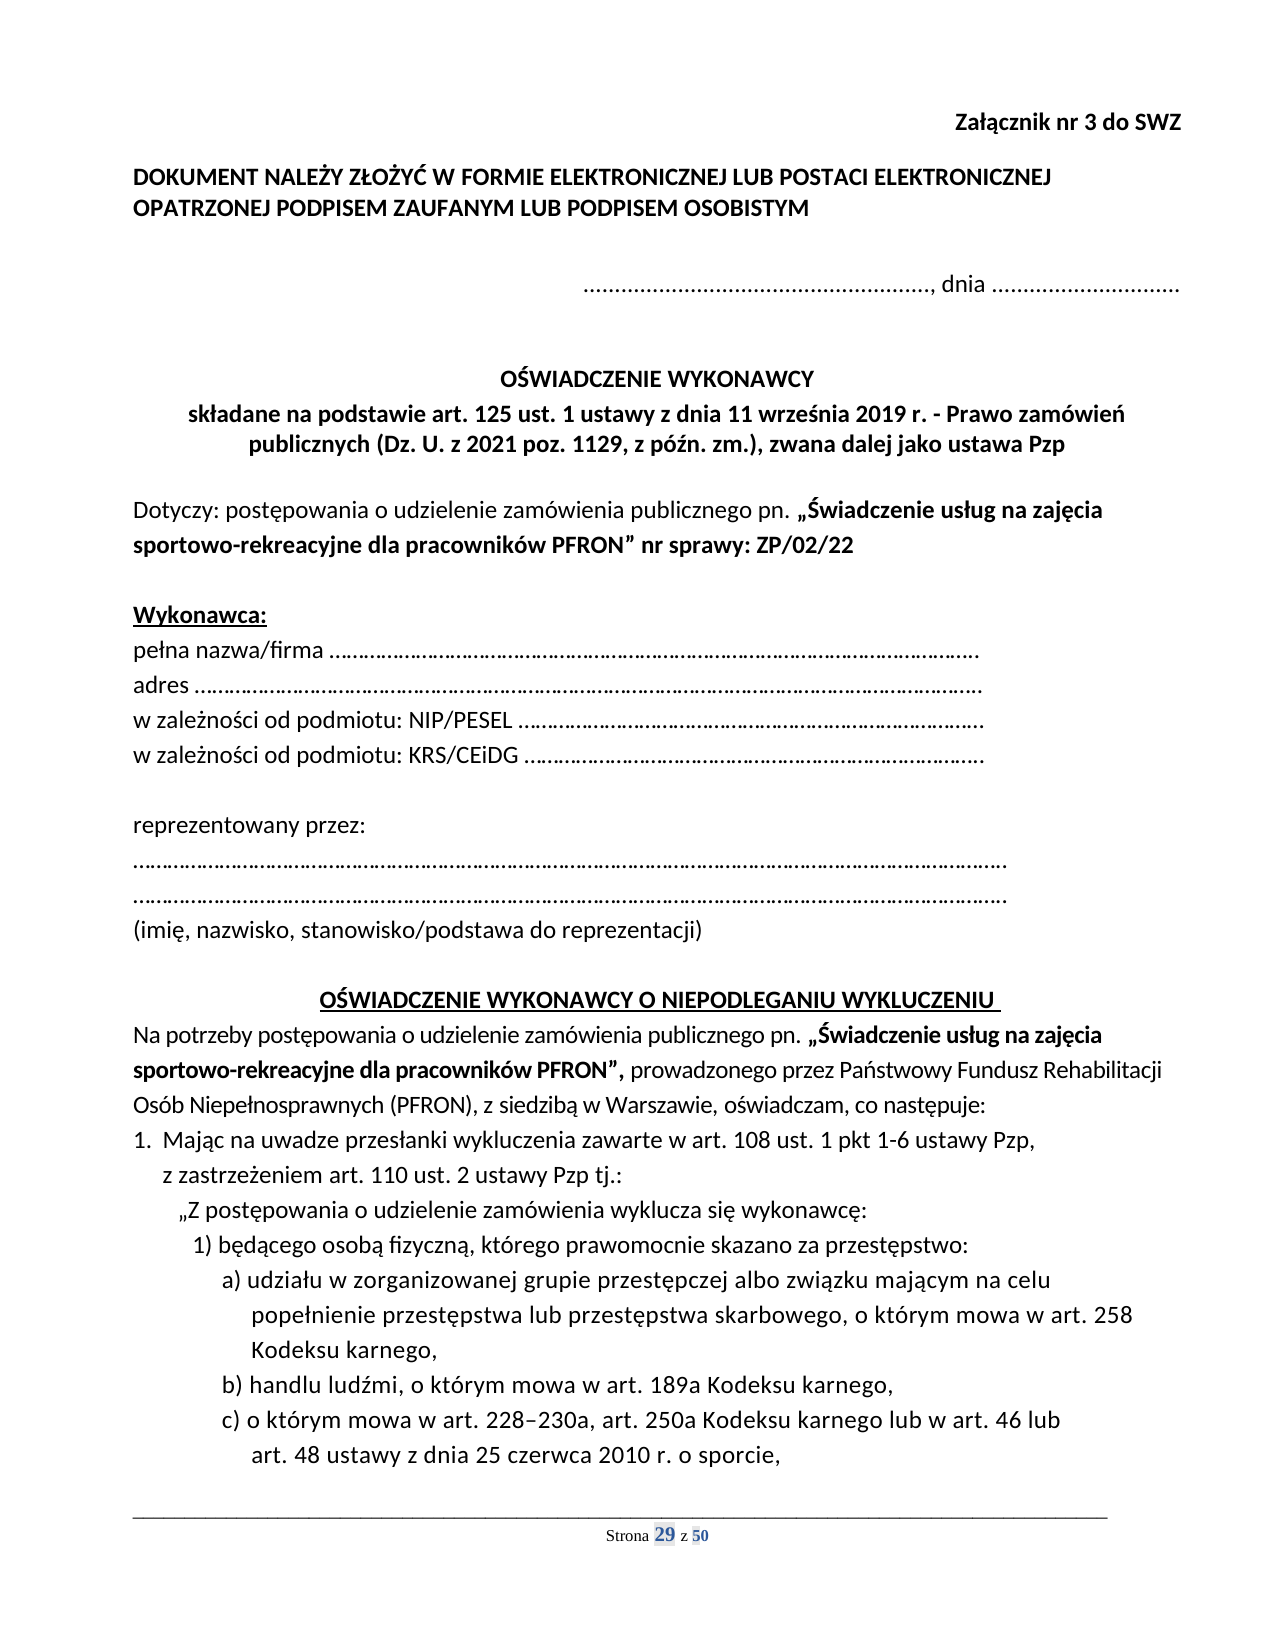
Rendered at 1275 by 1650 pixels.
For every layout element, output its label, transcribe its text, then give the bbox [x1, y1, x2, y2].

subtitle Załącznik nr 3 do SWZ [133, 106, 1181, 136]
text adres ……………………………………………………………………………………………………………………….. [133, 669, 1181, 700]
text …………………………………………………………………………………………………………………………………….. [133, 844, 1181, 875]
text w zależności od podmiotu: NIP/PESEL ……………………………………………………………………… [133, 704, 1181, 735]
text „Z postępowania o udzielenie zamówienia wyklucza się wykonawcę: [177, 1194, 1181, 1225]
text reprezentowany przez: [133, 809, 1181, 840]
text c) o którym mowa w art. 228–230a, art. 250a Kodeksu karnego lub w art. 46 lub art. 48 ustawy z dnia 25 czerwca 2010 r. o sporcie, [222, 1404, 1181, 1470]
text w zależności od podmiotu: KRS/CEiDG …………………………………………………………………….. [133, 739, 1181, 770]
text DOKUMENT NALEŻY ZŁOŻYĆ W FORMIE ELEKTRONICZNEJ LUB POSTACI ELEKTRONICZNEJ OPATRZONEJ PODPISEM ZAUFANYM LUB PODPISEM OSOBISTYM [133, 161, 1181, 222]
text …………………………………………………………………………………………………………………………………….. [133, 879, 1181, 910]
text a) udziału w zorganizowanej grupie przestępczej albo związku mającym na celu popełnienie przestępstwa lub przestępstwa skarbowego, o którym mowa w art. 258 Kodeksu karnego, [222, 1264, 1181, 1365]
text ......................................................., dnia .............................. [133, 268, 1181, 299]
text 1) będącego osobą fizyczną, którego prawomocnie skazano za przestępstwo: [192, 1229, 1181, 1260]
text składane na podstawie art. 125 ust. 1 ustawy z dnia 11 września 2019 r. - Prawo zamówień publicznych (Dz. U. z 2021 poz. 1129, z późn. zm.), zwana dalej jako ustawa Pzp [133, 398, 1181, 459]
text (imię, nazwisko, stanowisko/podstawa do reprezentacji) [133, 914, 1181, 945]
list Mając na uwadze przesłanki wykluczenia zawarte w art. 108 ust. 1 pkt 1-6 ustawy Pzp, z zastrzeżeniem art. 110 ust. 2 ustawy Pzp tj.: [133, 1124, 1181, 1190]
text Na potrzeby postępowania o udzielenie zamówienia publicznego pn. „Świadczenie usług na zajęcia sportowo-rekreacyjne dla pracowników PFRON”, prowadzonego przez Państwowy Fundusz Rehabilitacji Osób Niepełnosprawnych (PFRON), z siedzibą w Warszawie, oświadczam, co następuje: [133, 1019, 1181, 1120]
text b) handlu ludźmi, o którym mowa w art. 189a Kodeksu karnego, [222, 1369, 1181, 1400]
subtitle OŚWIADCZENIE WYKONAWCY [133, 363, 1181, 394]
text Wykonawca: [133, 599, 1181, 630]
text OŚWIADCZENIE WYKONAWCY O NIEPODLEGANIU WYKLUCZENIU [133, 984, 1181, 1015]
text pełna nazwa/firma ………………………………………………………………………………………………….. [133, 634, 1181, 665]
title Dotyczy: postępowania o udzielenie zamówienia publicznego pn. „Świadczenie usług na zajęcia sportowo-rekreacyjne dla pracowników PFRON” nr sprawy: ZP/02/22 [133, 494, 1181, 560]
